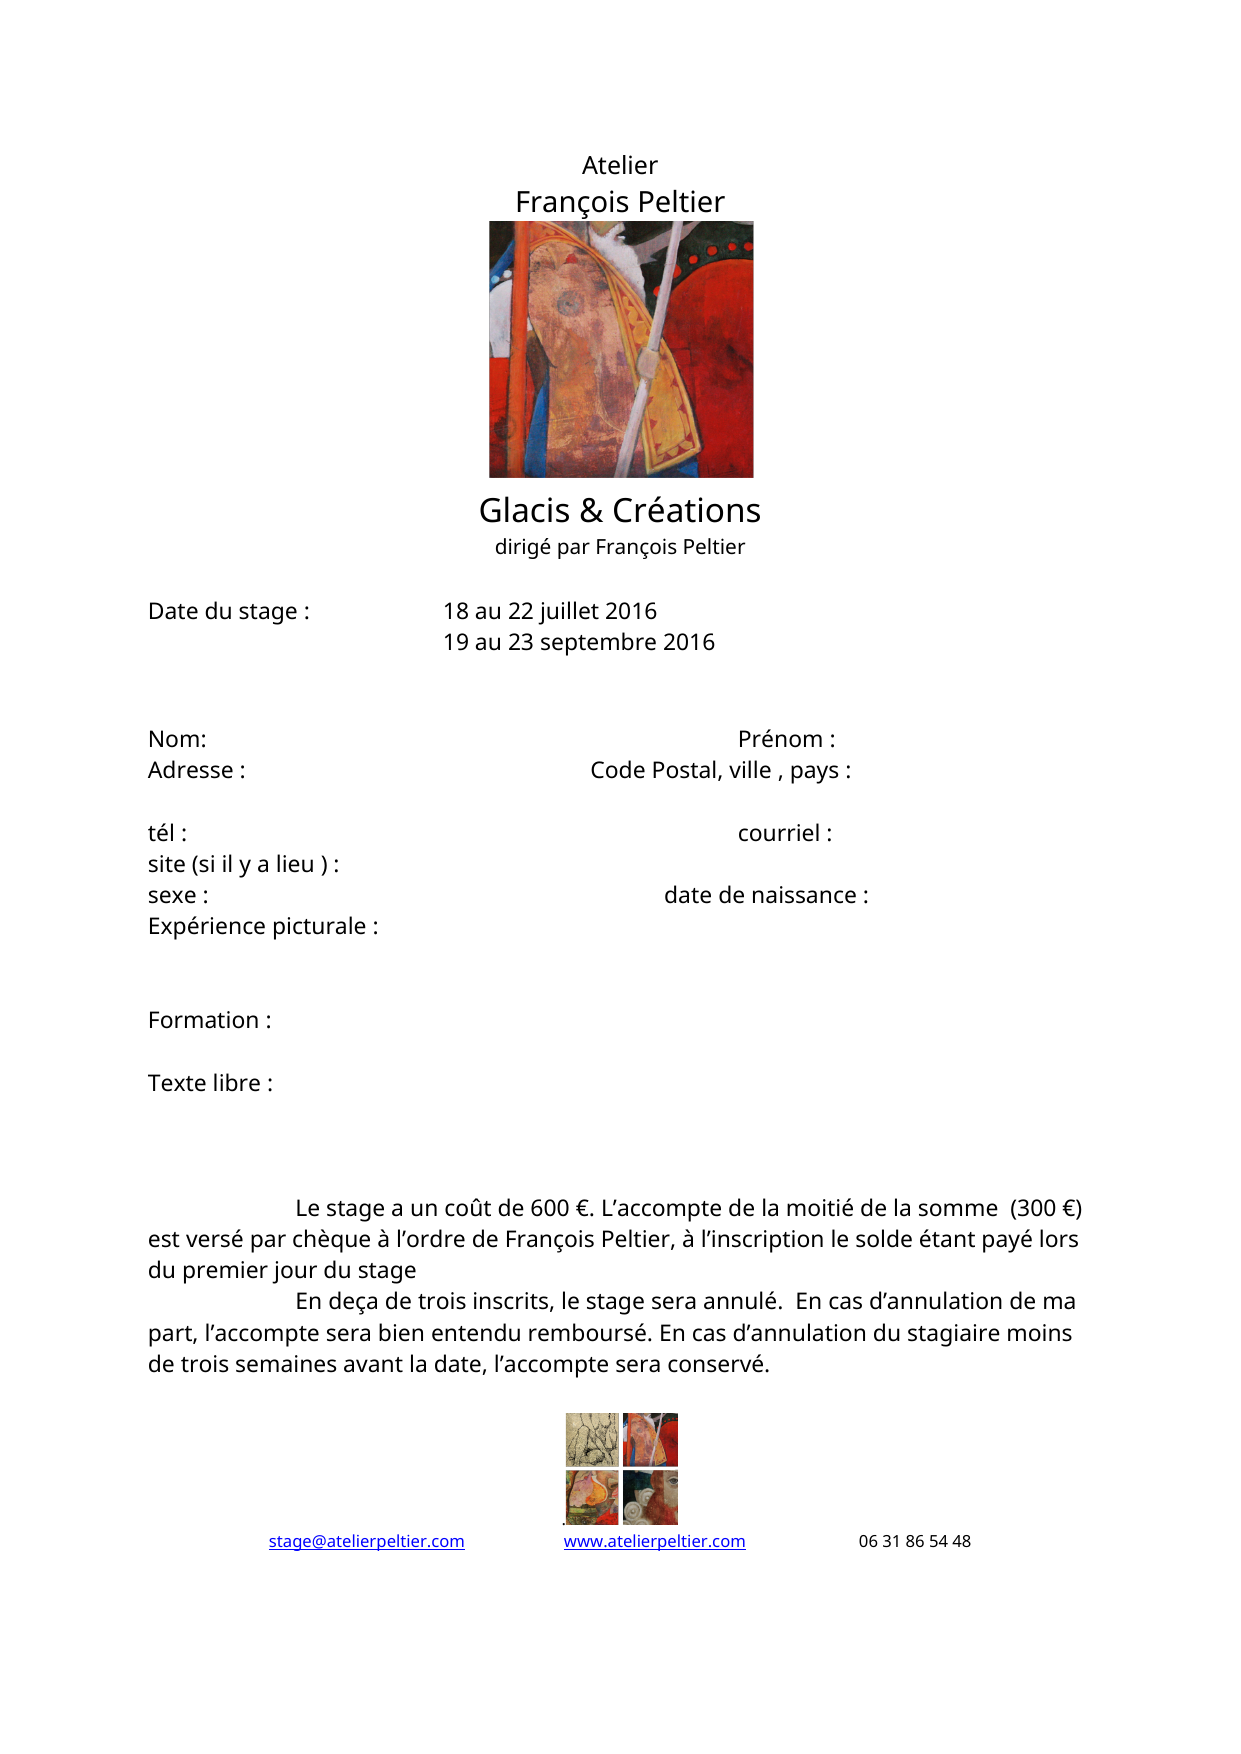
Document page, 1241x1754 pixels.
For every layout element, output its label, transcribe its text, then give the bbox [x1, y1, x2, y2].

text 19 au 23 septembre 2016 [148, 626, 1093, 657]
text Le stage a un coût de 600 €. L’accompte de la moitié de la somme (300 €) est versé par chèque à l’ordre de François Peltier, à l’inscription le solde étant payé lors du premier jour du stage [148, 1192, 1093, 1285]
text Nom: Prénom : [148, 723, 1093, 754]
text site (si il y a lieu ) : [148, 848, 1093, 879]
text Date du stage : 18 au 22 juillet 2016 [148, 595, 1093, 626]
text Formation : [148, 1004, 1093, 1035]
text . stage@atelierpeltier.com www.atelierpeltier.com 06 31 86 54 48 [148, 1413, 1093, 1552]
text tél : courriel : [148, 817, 1093, 848]
text Glacis & Créations [148, 487, 1093, 532]
text En deça de trois inscrits, le stage sera annulé. En cas d’annulation de ma part, l’accompte sera bien entendu remboursé. En cas d’annulation du stagiaire moins de trois semaines avant la date, l’accompte sera conservé. [148, 1285, 1093, 1379]
text dirigé par François Peltier [148, 532, 1093, 561]
text Expérience picturale : [148, 910, 1093, 942]
picture [565, 1413, 679, 1525]
text Adresse : Code Postal, ville , pays : [148, 754, 1093, 785]
picture [478, 221, 762, 487]
text Atelier [148, 148, 1093, 182]
text sexe : date de naissance : [148, 879, 1093, 910]
text Texte libre : [148, 1067, 1093, 1098]
